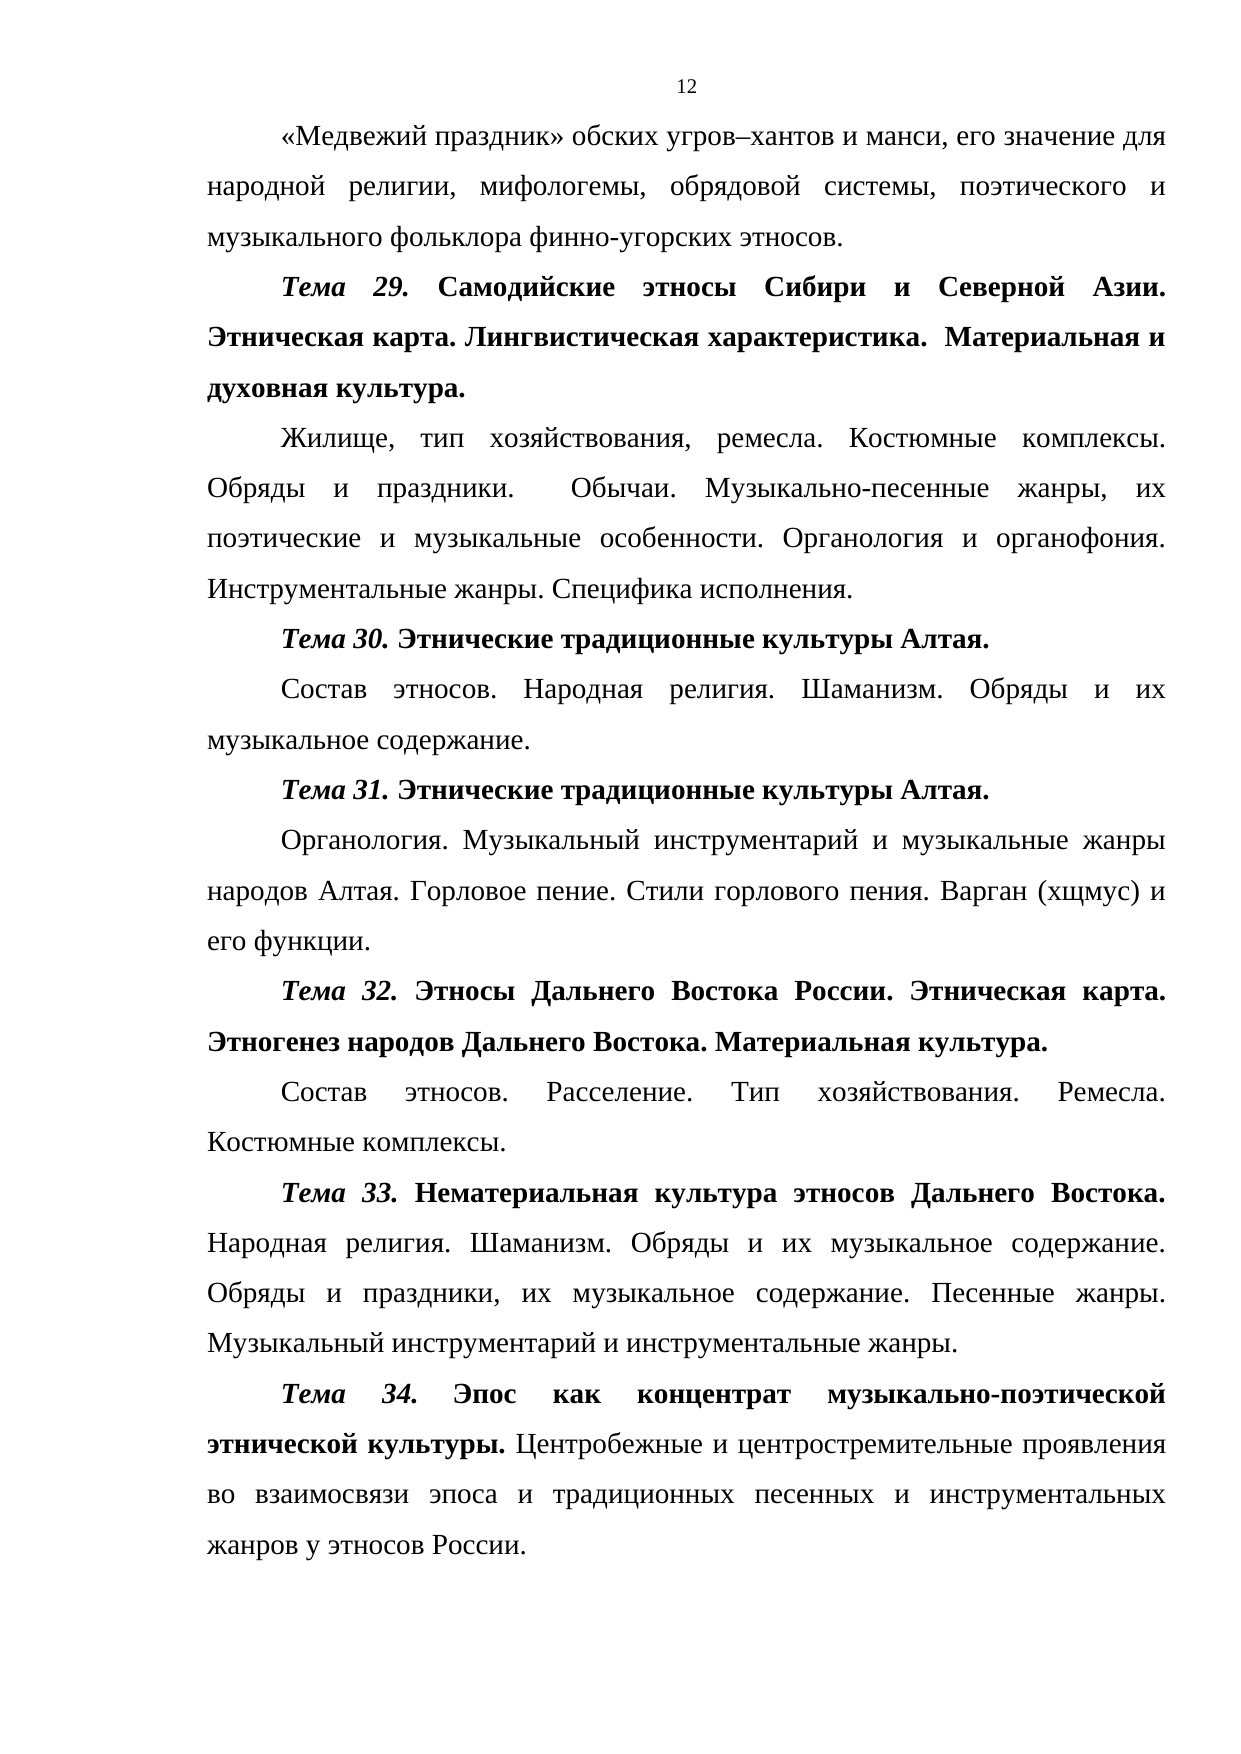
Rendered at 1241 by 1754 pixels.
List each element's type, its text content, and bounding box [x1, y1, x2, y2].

text Жилище, тип хозяйствования, ремесла. Костюмные комплексы. Обряды и праздники. Обычаи. Музыкально-песенные жанры, их поэтические и музыкальные особенности. Органология и органофония. Инструментальные жанры. Специфика исполнения. [207, 420, 1167, 604]
text Состав этносов. Расселение. Тип хозяйствования. Ремесла. Костюмные комплексы. [207, 1074, 1167, 1158]
text Тема 33. Нематериальная культура этносов Дальнего Востока. Народная религия. Шаманизм. Обряды и их музыкальное содержание. Обряды и праздники, их музыкальное содержание. Песенные жанры. Музыкальный инструментарий и инструментальные жанры. [207, 1175, 1167, 1359]
text «Медвежий праздник» обских угров–хантов и манси, его значение для народной религии, мифологемы, обрядовой системы, поэтического и музыкального фольклора финно-угорских этносов. [207, 118, 1167, 252]
text Тема 29. Самодийские этносы Сибири и Северной Азии. Этническая карта. Лингвистическая характеристика. Материальная и духовная культура. [207, 269, 1167, 403]
text Тема 34. Эпос как концентрат музыкально-поэтической этнической культуры. Центробежные и центростремительные проявления во взаимосвязи эпоса и традиционных песенных и инструментальных жанров у этносов России. [207, 1376, 1167, 1560]
text Состав этносов. Народная религия. Шаманизм. Обряды и их музыкальное содержание. [207, 672, 1167, 755]
text Органология. Музыкальный инструментарий и музыкальные жанры народов Алтая. Горловое пение. Стили горлового пения. Варган (хщмус) и его функции. [207, 822, 1167, 957]
text Тема 31. Этнические традиционные культуры Алтая. [207, 772, 1167, 806]
text Тема 30. Этнические традиционные культуры Алтая. [207, 621, 1167, 655]
text Тема 32. Этносы Дальнего Востока России. Этническая карта. Этногенез народов Дальнего Востока. Материальная культура. [207, 973, 1167, 1057]
